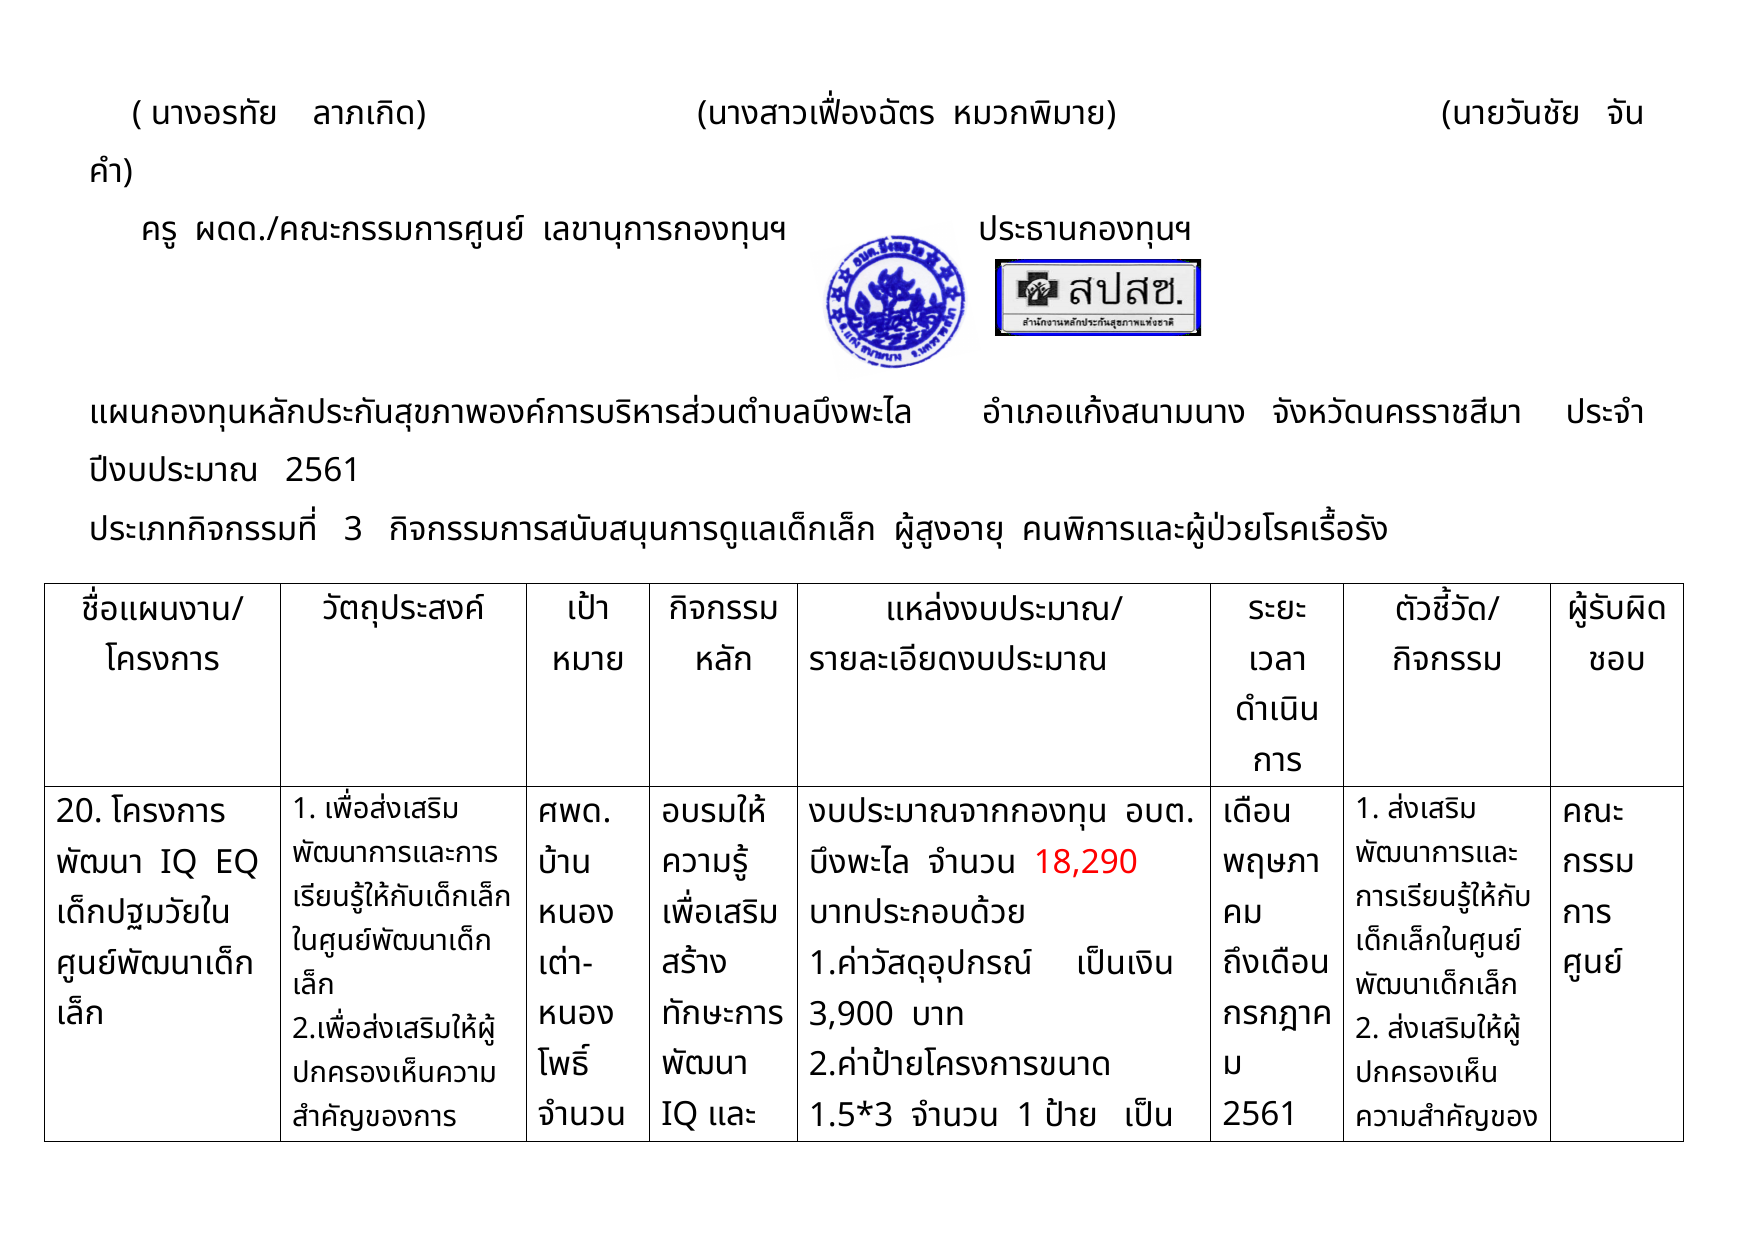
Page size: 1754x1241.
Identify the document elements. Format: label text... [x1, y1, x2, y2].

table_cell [281, 787, 526, 1141]
table_header ตัวชี้วัด/กิจกรรม [1344, 584, 1550, 786]
table_header กิจกรรมหลัก [650, 584, 797, 786]
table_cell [798, 787, 1210, 1141]
text แผนกองทุนหลักประกันสุขภาพองค์การบริหารส่วนตำบลบึงพะไล อำเภอแก้งสนามนาง จังหวัดนครราชสีมา ประจำปีงบประมาณ 2561 [89, 388, 1665, 497]
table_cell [650, 787, 797, 1141]
table_cell คณะกรรม การศูนย์ [1551, 787, 1683, 1141]
table_header แหล่งงบประมาณ/ รายละเอียดงบประมาณ [798, 584, 1210, 786]
picture [810, 221, 980, 381]
text ประเภทกิจกรรมที่ 3 กิจกรรมการสนับสนุนการดูแลเด็กเล็ก ผู้สูงอายุ คนพิการและผู้ป่วยโรคเรื้อรัง [89, 504, 1665, 555]
text ( นางอรทัย ลาภเกิด) (นางสาวเฟื่องฉัตร หมวกพิมาย) (นายวันชัย จันคำ) [89, 89, 1665, 197]
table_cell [1211, 787, 1343, 1141]
table_header ระยะเวลาดำเนินการ [1211, 584, 1343, 786]
table_header ผู้รับผิดชอบ [1551, 584, 1683, 786]
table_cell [45, 787, 280, 1141]
text ครู ผดด./คณะกรรมการศูนย์ เลขานุการกองทุนฯ ประธานกองทุนฯ [89, 205, 1665, 256]
table_header วัตถุประสงค์ [281, 584, 526, 786]
table_header เป้าหมาย [527, 584, 649, 786]
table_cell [527, 787, 649, 1141]
table_header ชื่อแผนงาน/โครงการ [45, 584, 280, 786]
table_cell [1344, 787, 1550, 1141]
